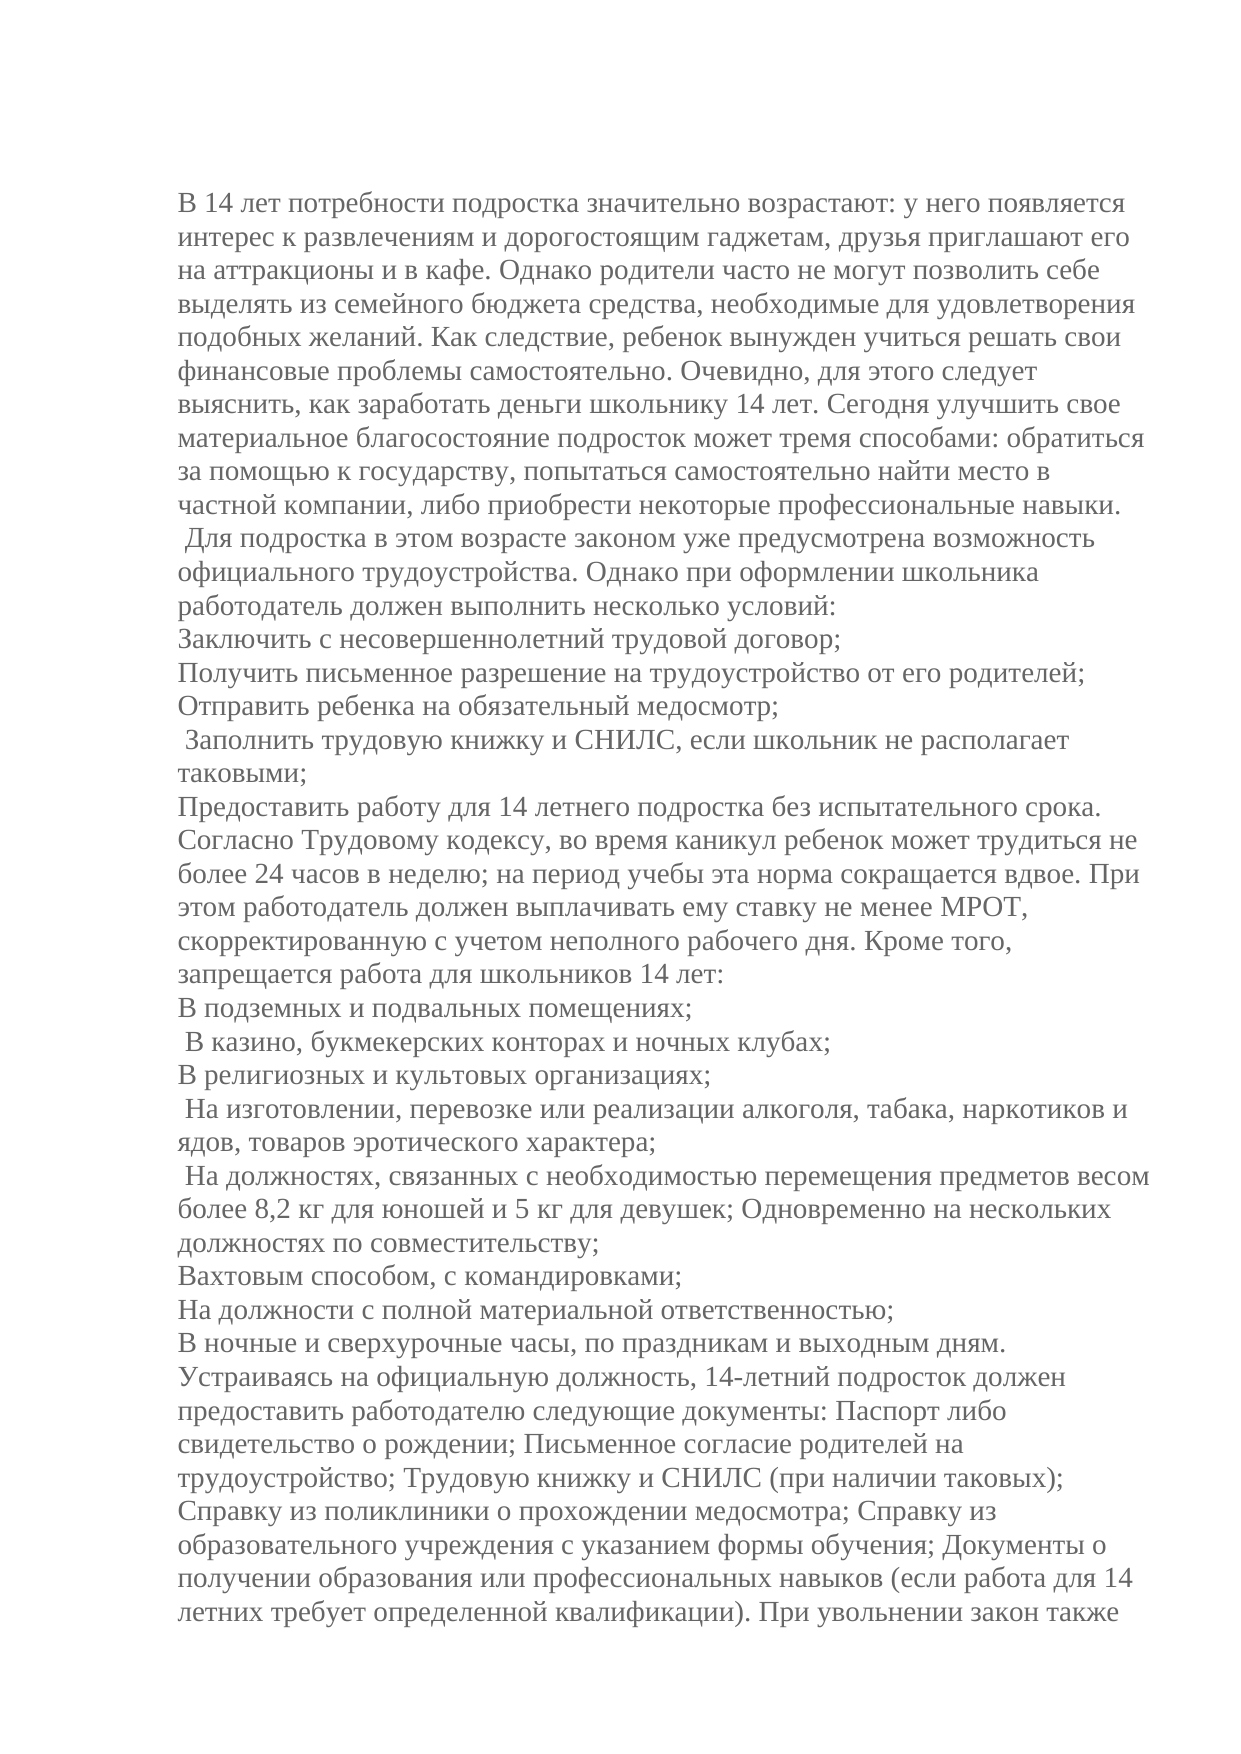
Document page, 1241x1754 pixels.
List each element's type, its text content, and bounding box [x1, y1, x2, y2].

text На изготовлении, перевозке или реализации алкоголя, табака, наркотиков и ядов, товаров эротического характера; [177, 1091, 1152, 1158]
text На должностях, связанных с необходимостью перемещения предметов весом более 8,2 кг для юношей и 5 кг для девушек; Одновременно на нескольких должностях по совместительству; [177, 1158, 1152, 1258]
text Заполнить трудовую книжку и СНИЛС, если школьник не располагает таковыми; [177, 722, 1152, 789]
text В казино, букмекерских конторах и ночных клубах; [177, 1024, 1152, 1057]
text Отправить ребенка на обязательный медосмотр; [177, 688, 1152, 722]
text На должности с полной материальной ответственностью; [177, 1292, 1152, 1326]
text В 14 лет потребности подростка значительно возрастают: у него появляется интерес к развлечениям и дорогостоящим гаджетам, друзья приглашают его на аттракционы и в кафе. Однако родители часто не могут позволить себе выделять из семейного бюджета средства, необходимые для удовлетворения подобных желаний. Как следствие, ребенок вынужден учиться решать свои финансовые проблемы самостоятельно. Очевидно, для этого следует выяснить, как заработать деньги школьнику 14 лет. Сегодня улучшить свое материальное благосостояние подросток может тремя способами: обратиться за помощью к государству, попытаться самостоятельно найти место в частной компании, либо приобрести некоторые профессиональные навыки. [177, 185, 1152, 521]
text Предоставить работу для 14 летнего подростка без испытательного срока. [177, 789, 1152, 822]
text Вахтовым способом, с командировками; [177, 1258, 1152, 1292]
text В подземных и подвальных помещениях; [177, 990, 1152, 1024]
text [177, 1359, 1152, 1627]
text Получить письменное разрешение на трудоустройство от его родителей; [177, 655, 1152, 688]
text Заключить с несовершеннолетний трудовой договор; [177, 621, 1152, 655]
text Для подростка в этом возрасте законом уже предусмотрена возможность официального трудоустройства. Однако при оформлении школьника работодатель должен выполнить несколько условий: [177, 521, 1152, 621]
text Согласно Трудовому кодексу, во время каникул ребенок может трудиться не более 24 часов в неделю; на период учебы эта норма сокращается вдвое. При этом работодатель должен выплачивать ему ставку не менее МРОТ, скорректированную с учетом неполного рабочего дня. Кроме того, запрещается работа для школьников 14 лет: [177, 822, 1152, 990]
text В ночные и сверхурочные часы, по праздникам и выходным дням. [177, 1326, 1152, 1359]
text В религиозных и культовых организациях; [177, 1057, 1152, 1091]
